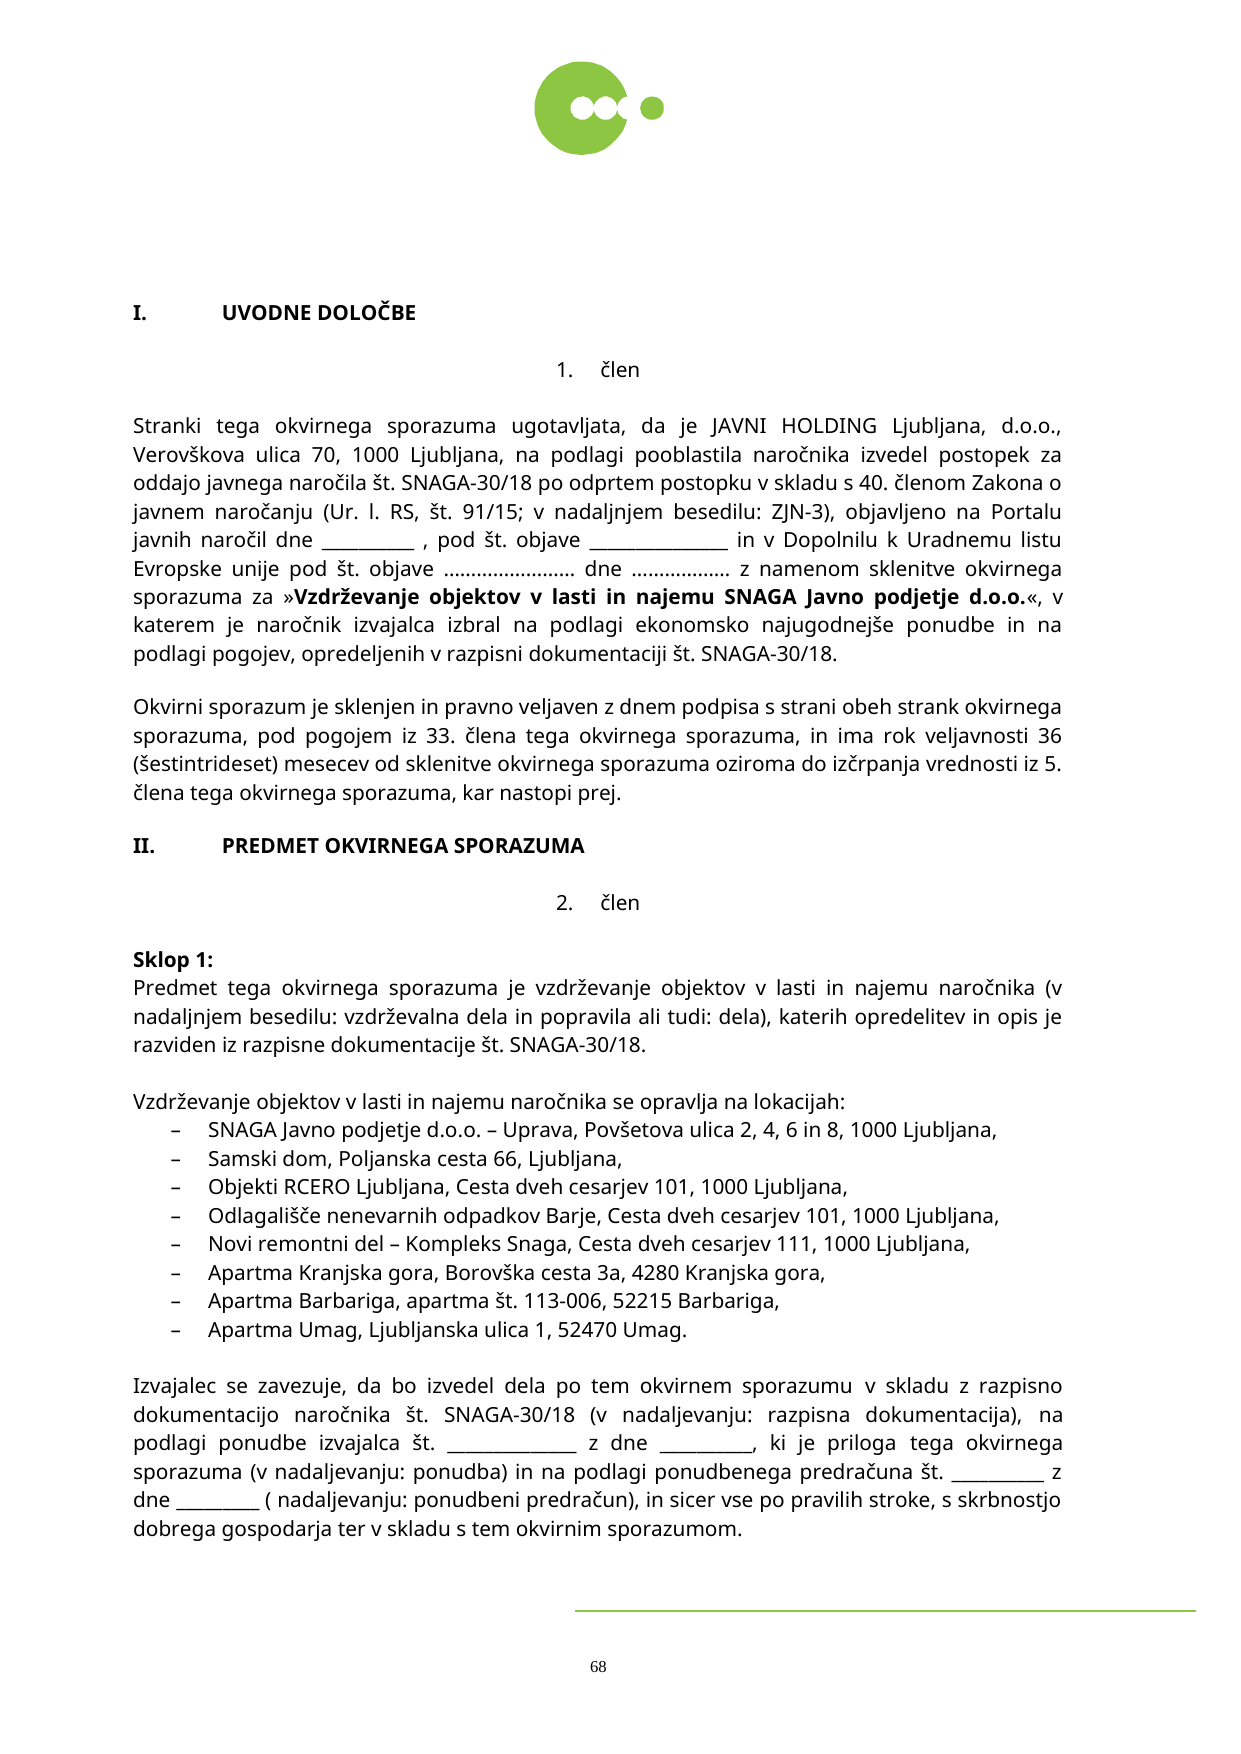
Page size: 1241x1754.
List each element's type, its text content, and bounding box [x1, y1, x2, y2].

list člen [133, 888, 1063, 917]
list Objekti RCERO Ljubljana, Cesta dveh cesarjev 101, 1000 Ljubljana, [170, 1172, 1063, 1201]
list SNAGA Javno podjetje d.o.o. – Uprava, Povšetova ulica 2, 4, 6 in 8, 1000 Ljubljana, [170, 1116, 1063, 1144]
text Sklop 1: [133, 945, 1063, 973]
text Vzdrževanje objektov v lasti in najemu naročnika se opravlja na lokacijah: [133, 1087, 1063, 1116]
text Predmet tega okvirnega sporazuma je vzdrževanje objektov v lasti in najemu naročnika (v nadaljnjem besedilu: vzdrževalna dela in popravila ali tudi: dela), katerih opredelitev in opis je razviden iz razpisne dokumentacije št. SNAGA-30/18. [133, 973, 1063, 1059]
list Odlagališče nenevarnih odpadkov Barje, Cesta dveh cesarjev 101, 1000 Ljubljana, [170, 1201, 1063, 1229]
text Okvirni sporazum je sklenjen in pravno veljaven z dnem podpisa s strani obeh strank okvirnega sporazuma, pod pogojem iz 33. člena tega okvirnega sporazuma, in ima rok veljavnosti 36 (šestintrideset) mesecev od sklenitve okvirnega sporazuma oziroma do izčrpanja vrednosti iz 5. člena tega okvirnega sporazuma, kar nastopi prej. [133, 692, 1063, 806]
list Apartma Kranjska gora, Borovška cesta 3a, 4280 Kranjska gora, [170, 1258, 1063, 1286]
text Stranki tega okvirnega sporazuma ugotavljata, da je JAVNI HOLDING Ljubljana, d.o.o., Verovškova ulica 70, 1000 Ljubljana, na podlagi pooblastila naročnika izvedel postopek za oddajo javnega naročila št. SNAGA-30/18 po odprtem postopku v skladu s 40. členom Zakona o javnem naročanju (Ur. l. RS, št. 91/15; v nadaljnjem besedilu: ZJN-3), objavljeno na Portalu javnih naročil dne __________ , pod št. objave _______________ in v Dopolnilu k Uradnemu listu Evropske unije pod št. objave …………………… dne ……………… z namenom sklenitve okvirnega sporazuma za »Vzdrževanje objektov v lasti in najemu SNAGA Javno podjetje d.o.o.«, v katerem je naročnik izvajalca izbral na podlagi ekonomsko najugodnejše ponudbe in na podlagi pogojev, opredeljenih v razpisni dokumentaciji št. SNAGA-30/18. [133, 412, 1063, 667]
list Apartma Umag, Ljubljanska ulica 1, 52470 Umag. [170, 1315, 1063, 1343]
list UVODNE DOLOČBE [133, 298, 1063, 326]
list člen [133, 355, 1063, 383]
list Samski dom, Poljanska cesta 66, Ljubljana, [170, 1144, 1063, 1172]
list Apartma Barbariga, apartma št. 113-006, 52215 Barbariga, [170, 1286, 1063, 1315]
text Izvajalec se zavezuje, da bo izvedel dela po tem okvirnem sporazumu v skladu z razpisno dokumentacijo naročnika št. SNAGA-30/18 (v nadaljevanju: razpisna dokumentacija), na podlagi ponudbe izvajalca št. ______________ z dne __________, ki je priloga tega okvirnega sporazuma (v nadaljevanju: ponudba) in na podlagi ponudbenega predračuna št. __________ z dne _________ ( nadaljevanju: ponudbeni predračun), in sicer vse po pravilih stroke, s skrbnostjo dobrega gospodarja ter v skladu s tem okvirnim sporazumom. [133, 1372, 1063, 1542]
list PREDMET OKVIRNEGA SPORAZUMA [133, 831, 1063, 860]
list Novi remontni del – Kompleks Snaga, Cesta dveh cesarjev 111, 1000 Ljubljana, [170, 1229, 1063, 1258]
